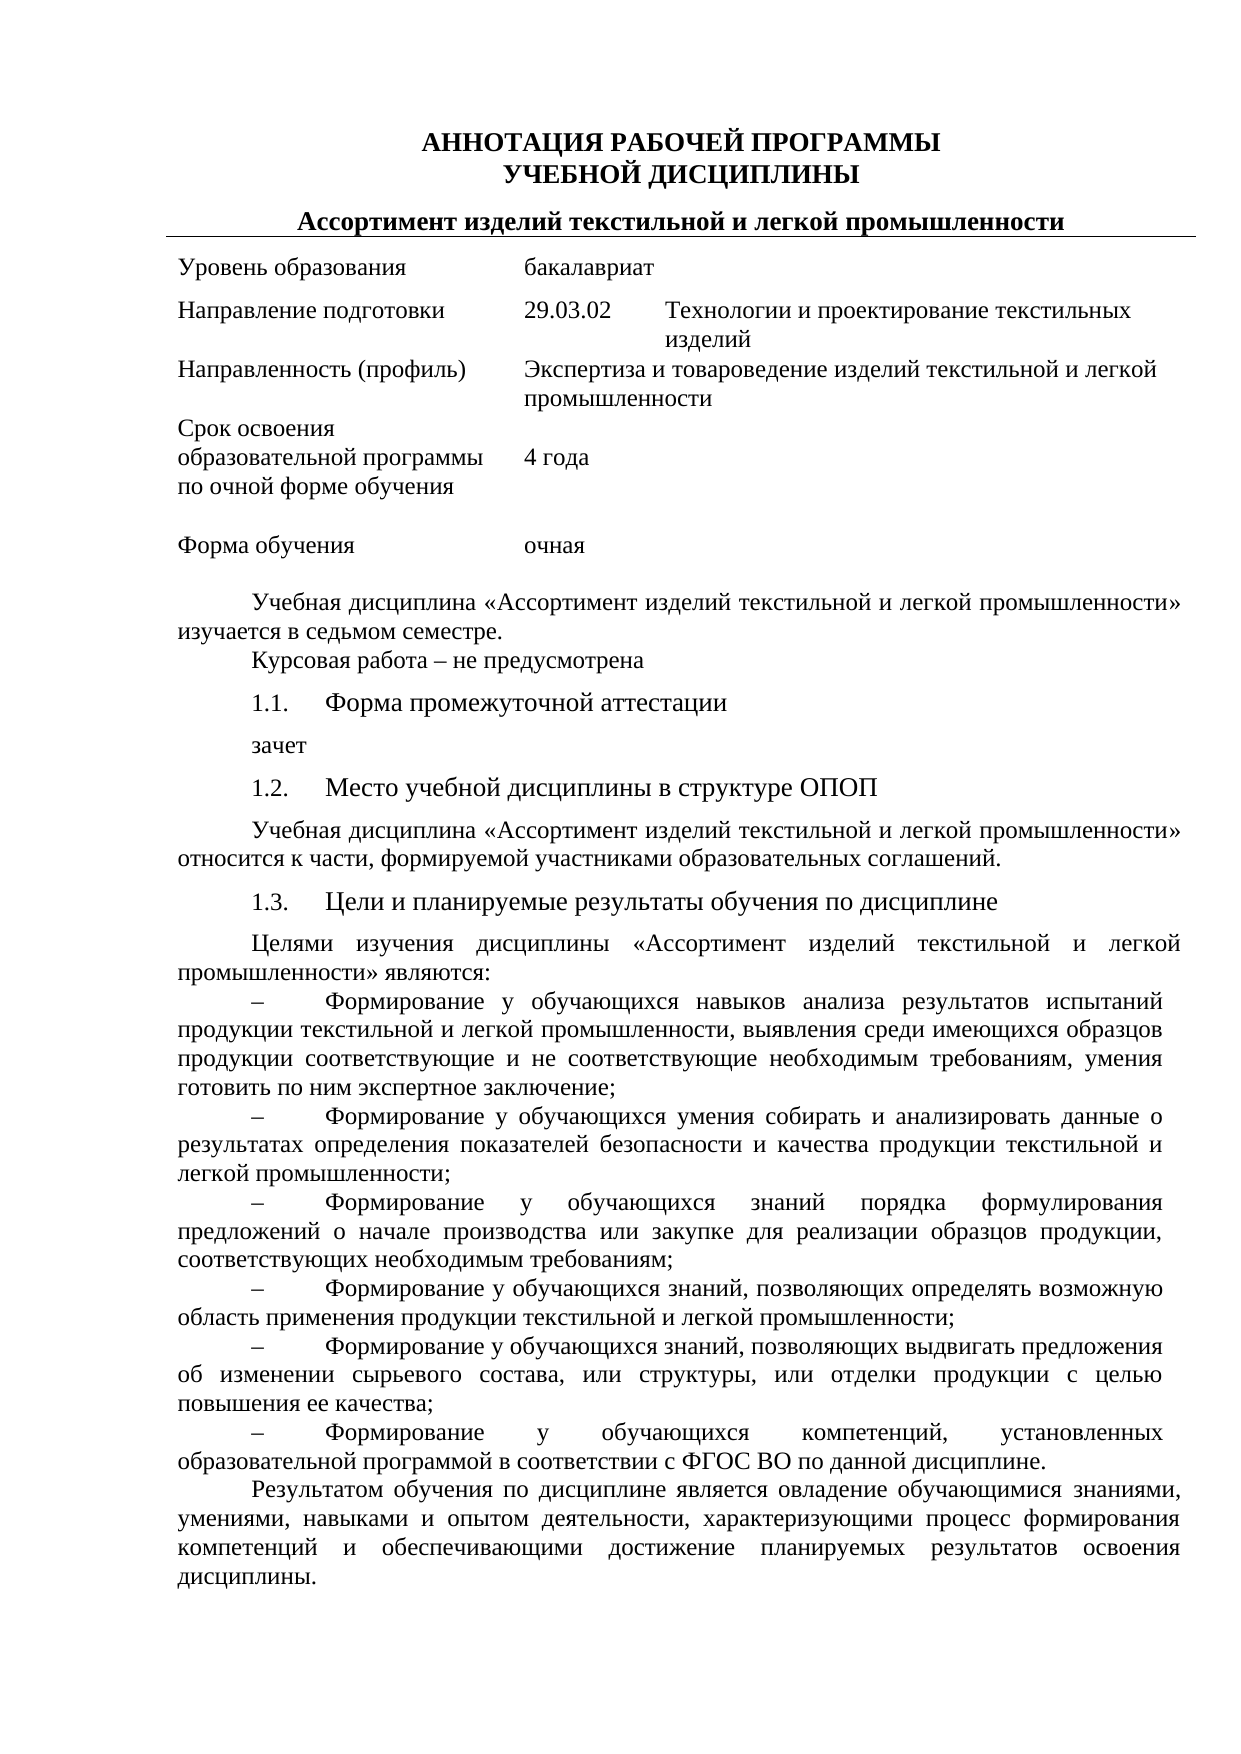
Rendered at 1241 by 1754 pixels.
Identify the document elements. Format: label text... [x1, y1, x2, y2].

table_cell Экспертиза и товароведение изделий текстильной и легкой промышленности [513, 354, 1196, 413]
table_header АННОТАЦИЯ РАБОЧЕЙ ПРОГРАММЫ УЧЕБНОЙ ДИСЦИПЛИНЫ [166, 127, 1196, 189]
list Целями изучения дисциплины «Ассортимент изделий текстильной и легкой промышленности» являются: [177, 928, 1181, 986]
subtitle Форма промежуточной аттестации [251, 686, 1181, 717]
table_cell бакалавриат [513, 237, 1196, 295]
list Формирование у обучающихся знаний, позволяющих определять возможную область применения продукции текстильной и легкой промышленности; [177, 1273, 1164, 1331]
table_cell Срок освоения образовательной программы по очной форме обучения [166, 413, 513, 499]
list Формирование у обучающихся навыков анализа результатов испытаний продукции текстильной и легкой промышленности, выявления среди имеющихся образцов продукции соответствующие и не соответствующие необходимым требованиям, умения готовить по ним экспертное заключение; [177, 986, 1164, 1101]
table_cell Направленность (профиль) [166, 354, 513, 413]
table_cell 4 года [513, 413, 1196, 499]
table_cell Форма обучения [166, 500, 513, 559]
table_cell 29.03.02 [513, 295, 653, 354]
list Учебная дисциплина «Ассортимент изделий текстильной и легкой промышленности» изучается в седьмом семестре. [177, 587, 1181, 645]
subtitle Цели и планируемые результаты обучения по дисциплине [251, 885, 1181, 916]
list Формирование у обучающихся знаний, позволяющих выдвигать предложения об изменении сырьевого состава, или структуры, или отделки продукции с целью повышения ее качества; [177, 1331, 1164, 1417]
list зачет [177, 730, 1181, 758]
table_cell очная [513, 500, 1196, 559]
list Формирование у обучающихся знаний порядка формулирования предложений о начале производства или закупке для реализации образцов продукции, соответствующих необходимым требованиям; [177, 1187, 1164, 1273]
list Курсовая работа – не предусмотрена [177, 645, 1181, 674]
table_cell Направление подготовки [166, 295, 513, 354]
subtitle Место учебной дисциплины в структуре ОПОП [251, 771, 1181, 802]
list Учебная дисциплина «Ассортимент изделий текстильной и легкой промышленности» относится к части, формируемой участниками образовательных соглашений. [177, 815, 1181, 872]
table_cell Ассортимент изделий текстильной и легкой промышленности [166, 189, 1196, 236]
table_cell Уровень образования [166, 237, 513, 295]
list Формирование у обучающихся умения собирать и анализировать данные о результатах определения показателей безопасности и качества продукции текстильной и легкой промышленности; [177, 1101, 1164, 1187]
list Результатом обучения по дисциплине является овладение обучающимися знаниями, умениями, навыками и опытом деятельности, характеризующими процесс формирования компетенций и обеспечивающими достижение планируемых результатов освоения дисциплины. [177, 1474, 1181, 1589]
list Формирование у обучающихся компетенций, установленных образовательной программой в соответствии с ФГОС ВО по данной дисциплине. [177, 1417, 1164, 1474]
table_cell Технологии и проектирование текстильных изделий [654, 295, 1196, 354]
